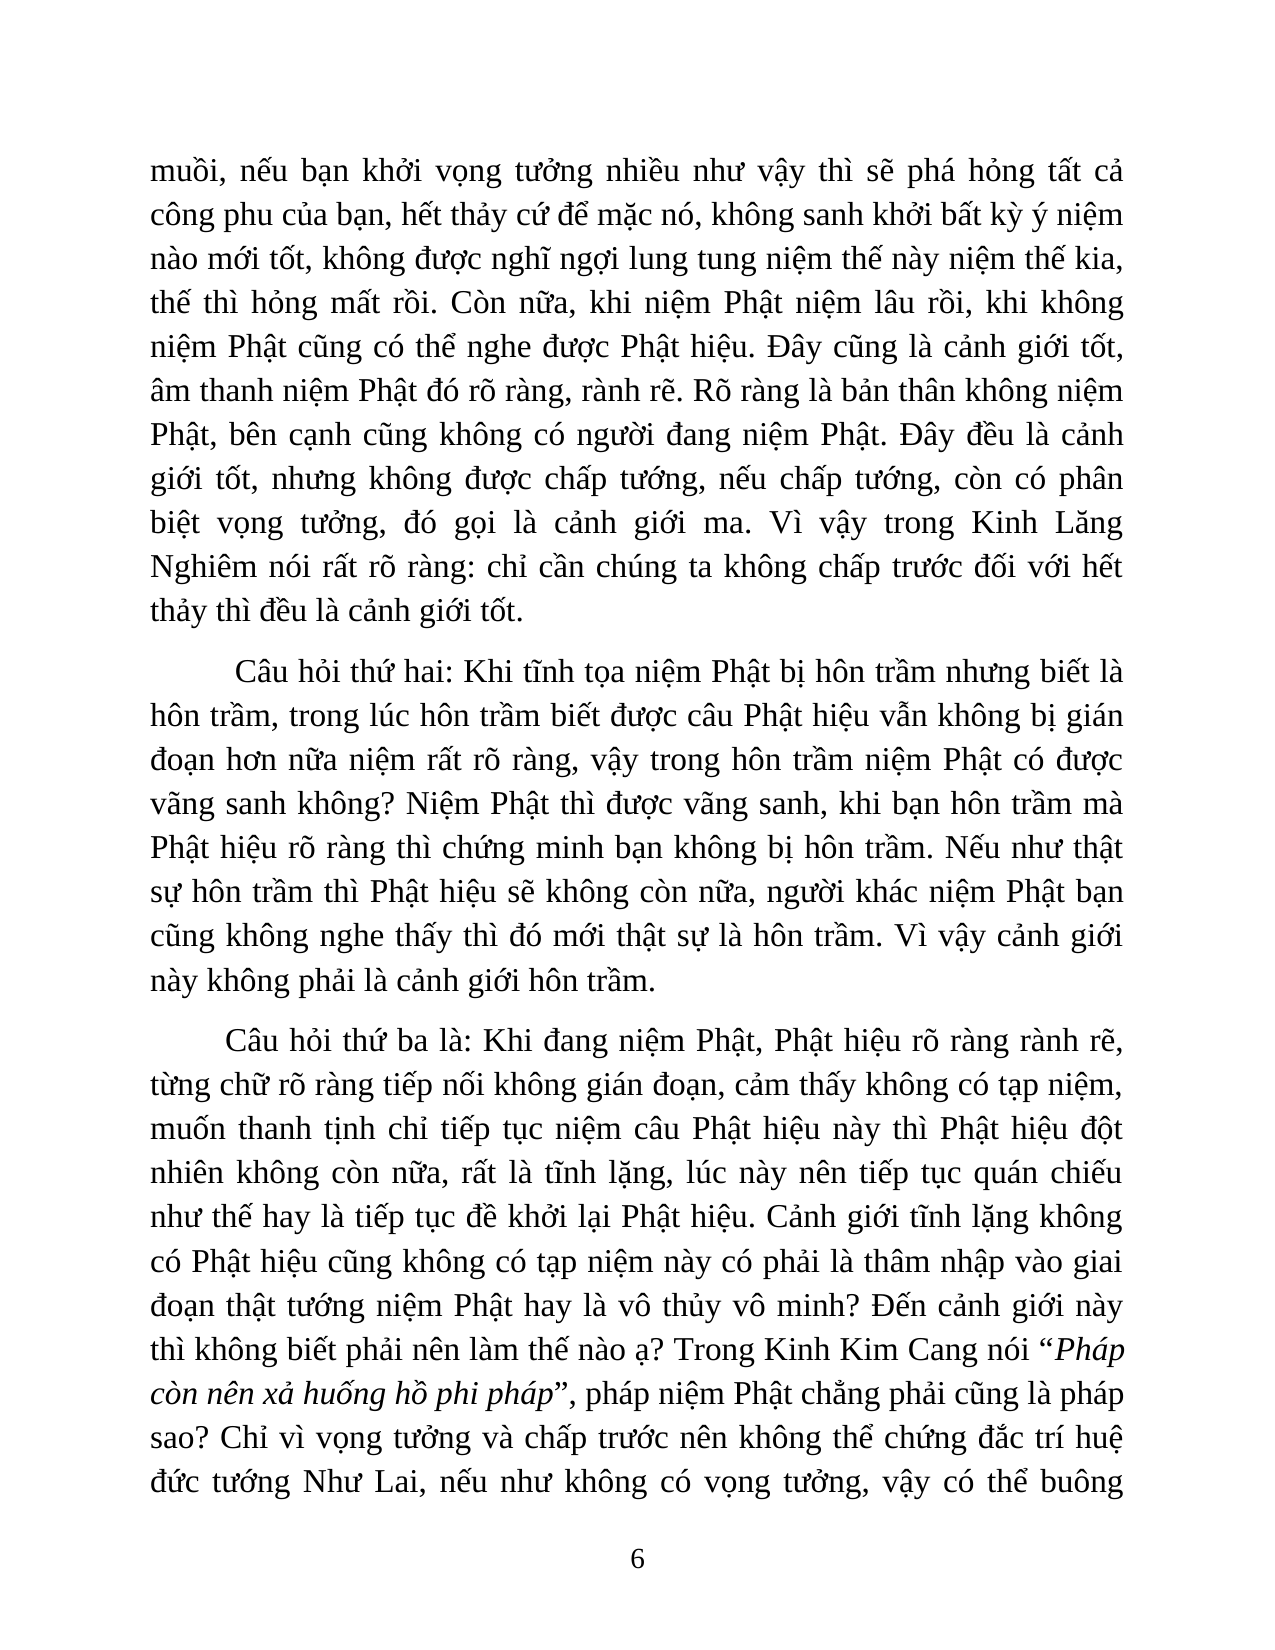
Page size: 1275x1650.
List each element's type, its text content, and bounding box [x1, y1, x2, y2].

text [150, 1021, 1125, 1499]
text Câu hỏi thứ hai: Khi tĩnh tọa niệm Phật bị hôn trầm nhưng biết là hôn trầm, trong lúc hôn trầm biết được câu Phật hiệu vẫn không bị gián đoạn hơn nữa niệm rất rõ ràng, vậy trong hôn trầm niệm Phật có được vãng sanh không? Niệm Phật thì được vãng sanh, khi bạn hôn trầm mà Phật hiệu rõ ràng thì chứng minh bạn không bị hôn trầm. Nếu như thật sự hôn trầm thì Phật hiệu sẽ không còn nữa, người khác niệm Phật bạn cũng không nghe thấy thì đó mới thật sự là hôn trầm. Vì vậy cảnh giới này không phải là cảnh giới hôn trầm. [150, 651, 1125, 998]
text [150, 150, 1125, 629]
